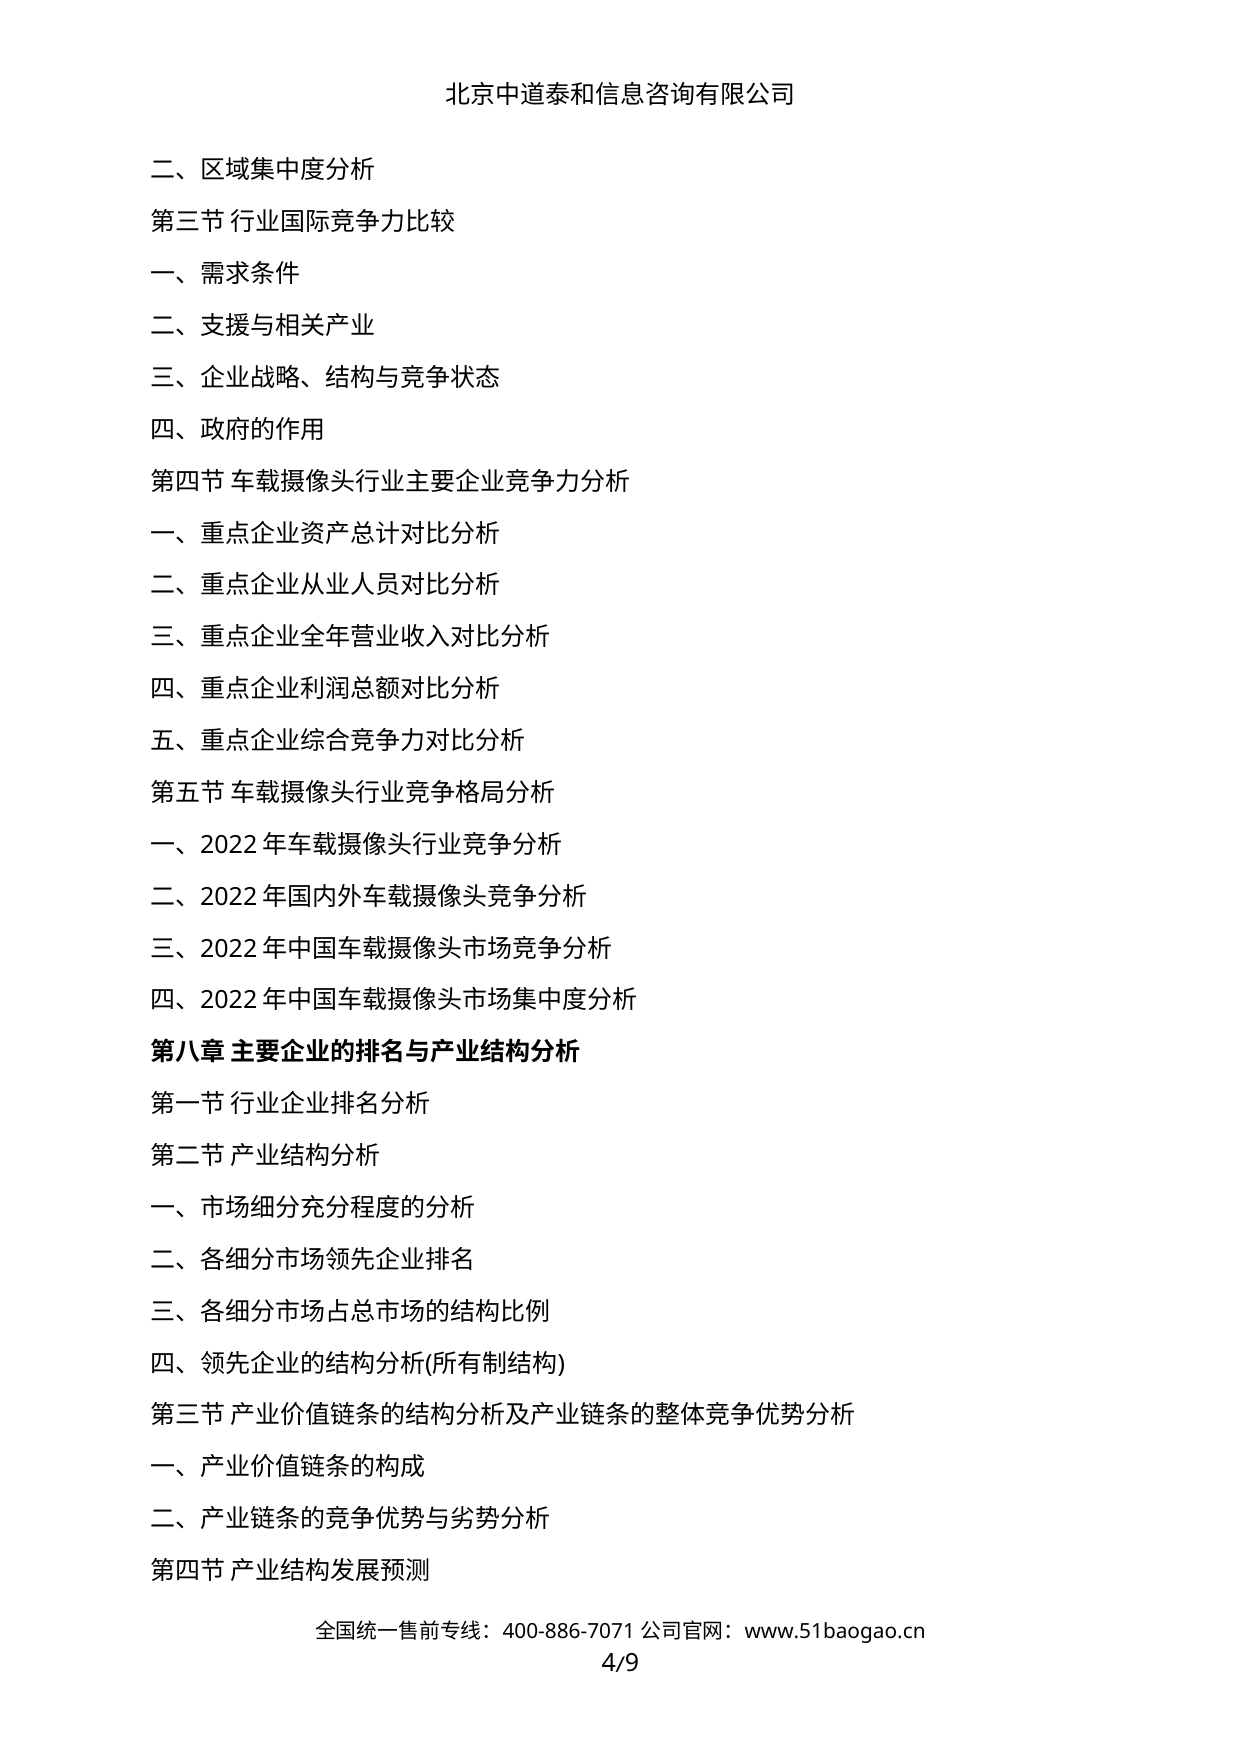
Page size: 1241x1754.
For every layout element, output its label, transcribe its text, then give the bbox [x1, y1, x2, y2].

text 四、领先企业的结构分析(所有制结构) [150, 1343, 1090, 1379]
text 第二节 产业结构分析 [150, 1136, 1090, 1172]
text 三、重点企业全年营业收入对比分析 [150, 617, 1090, 653]
text 一、需求条件 [150, 254, 1090, 290]
text 二、区域集中度分析 [150, 150, 1090, 186]
text 二、2022年国内外车载摄像头竞争分析 [150, 876, 1090, 912]
text 五、重点企业综合竞争力对比分析 [150, 721, 1090, 757]
text 一、重点企业资产总计对比分析 [150, 513, 1090, 549]
text 第八章 主要企业的排名与产业结构分析 [150, 1032, 1090, 1068]
text 第三节 行业国际竞争力比较 [150, 202, 1090, 238]
text 第一节 行业企业排名分析 [150, 1084, 1090, 1120]
text 第五节 车载摄像头行业竞争格局分析 [150, 772, 1090, 809]
text 第四节 产业结构发展预测 [150, 1551, 1090, 1587]
text 第四节 车载摄像头行业主要企业竞争力分析 [150, 461, 1090, 497]
text 三、各细分市场占总市场的结构比例 [150, 1291, 1090, 1327]
text 一、产业价值链条的构成 [150, 1447, 1090, 1483]
text 二、产业链条的竞争优势与劣势分析 [150, 1499, 1090, 1535]
text 一、2022年车载摄像头行业竞争分析 [150, 824, 1090, 861]
text 二、支援与相关产业 [150, 306, 1090, 342]
text 二、各细分市场领先企业排名 [150, 1239, 1090, 1276]
text 三、企业战略、结构与竞争状态 [150, 357, 1090, 394]
text 四、政府的作用 [150, 409, 1090, 446]
text 四、2022年中国车载摄像头市场集中度分析 [150, 980, 1090, 1016]
text 一、市场细分充分程度的分析 [150, 1187, 1090, 1224]
text 二、重点企业从业人员对比分析 [150, 565, 1090, 601]
text 四、重点企业利润总额对比分析 [150, 669, 1090, 705]
text 三、2022年中国车载摄像头市场竞争分析 [150, 928, 1090, 964]
text 第三节 产业价值链条的结构分析及产业链条的整体竞争优势分析 [150, 1395, 1090, 1431]
